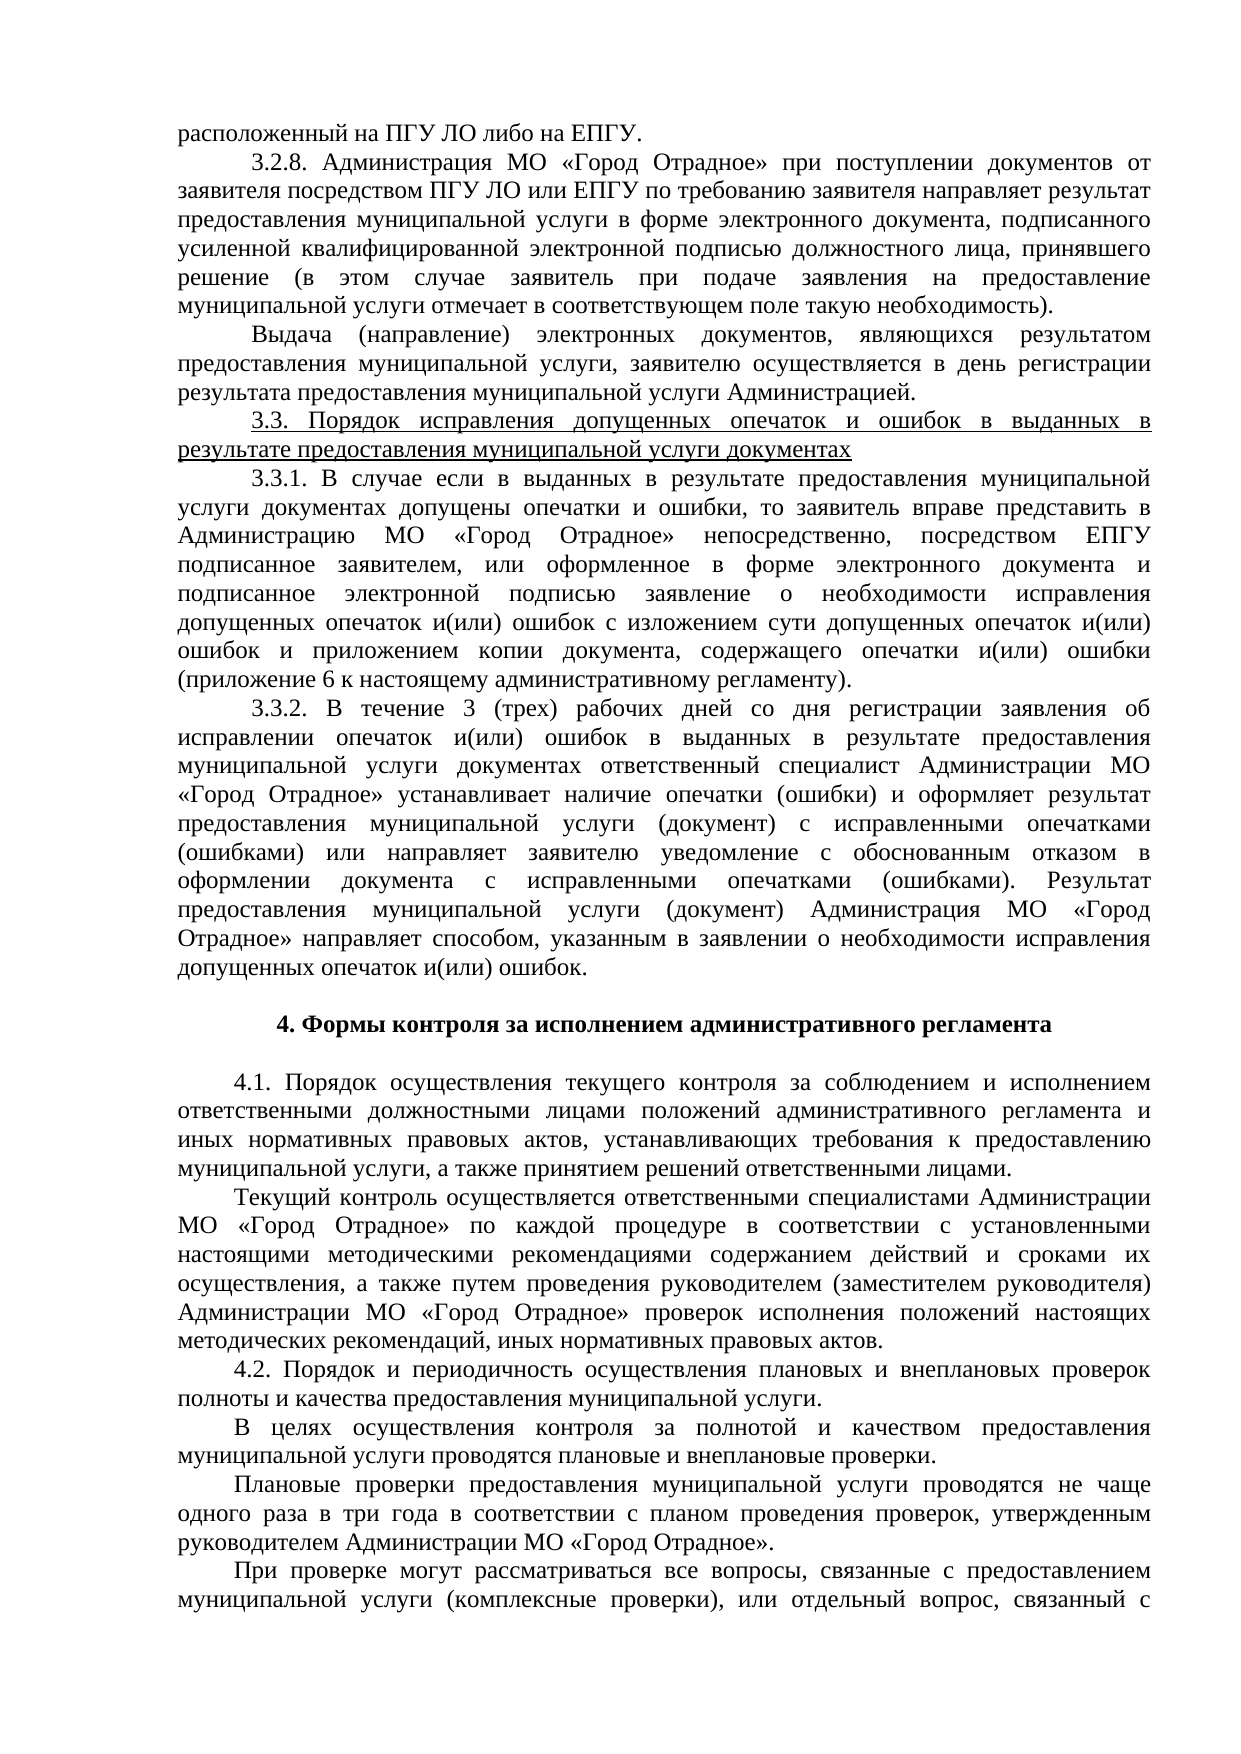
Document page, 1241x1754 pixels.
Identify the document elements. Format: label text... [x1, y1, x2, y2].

text 3.3.2. В течение 3 (трех) рабочих дней со дня регистрации заявления об исправлении опечаток и(или) ошибок в выданных в результате предоставления муниципальной услуги документах ответственный специалист Администрации МО «Город Отрадное» устанавливает наличие опечатки (ошибки) и оформляет результат предоставления муниципальной услуги (документ) с исправленными опечатками (ошибками) или направляет заявителю уведомление с обоснованным отказом в оформлении документа с исправленными опечатками (ошибками). Результат предоставления муниципальной услуги (документ) Администрация МО «Город Отрадное» направляет способом, указанным в заявлении о необходимости исправления допущенных опечаток и(или) ошибок. [177, 693, 1152, 981]
text Текущий контроль осуществляется ответственными специалистами Администрации МО «Город Отрадное» по каждой процедуре в соответствии с установленными настоящими методическими рекомендациями содержанием действий и сроками их осуществления, а также путем проведения руководителем (заместителем руководителя) Администрации МО «Город Отрадное» проверок исполнения положений настоящих методических рекомендаций, иных нормативных правовых актов. [177, 1182, 1152, 1354]
text Плановые проверки предоставления муниципальной услуги проводятся не чаще одного раза в три года в соответствии с планом проведения проверок, утвержденным руководителем Администрации МО «Город Отрадное». [177, 1469, 1152, 1556]
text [177, 1556, 1152, 1613]
text 4.1. Порядок осуществления текущего контроля за соблюдением и исполнением ответственными должностными лицами положений административного регламента и иных нормативных правовых актов, устанавливающих требования к предоставлению муниципальной услуги, а также принятием решений ответственными лицами. [177, 1067, 1152, 1182]
text В целях осуществления контроля за полнотой и качеством предоставления муниципальной услуги проводятся плановые и внеплановые проверки. [177, 1412, 1152, 1469]
text 3.2.8. Администрация МО «Город Отрадное» при поступлении документов от заявителя посредством ПГУ ЛО или ЕПГУ по требованию заявителя направляет результат предоставления муниципальной услуги в форме электронного документа, подписанного усиленной квалифицированной электронной подписью должностного лица, принявшего решение (в этом случае заявитель при подаче заявления на предоставление муниципальной услуги отмечает в соответствующем поле такую необходимость). [177, 147, 1152, 319]
text Выдача (направление) электронных документов, являющихся результатом предоставления муниципальной услуги, заявителю осуществляется в день регистрации результата предоставления муниципальной услуги Администрацией. [177, 319, 1152, 406]
text 4. Формы контроля за исполнением административного регламента [177, 1009, 1152, 1038]
text 3.3.1. В случае если в выданных в результате предоставления муниципальной услуги документах допущены опечатки и ошибки, то заявитель вправе представить в Администрацию МО «Город Отрадное» непосредственно, посредством ЕПГУ подписанное заявителем, или оформленное в форме электронного документа и подписанное электронной подписью заявление о необходимости исправления допущенных опечаток и(или) ошибок с изложением сути допущенных опечаток и(или) ошибок и приложением копии документа, содержащего опечатки и(или) ошибки (приложение 6 к настоящему административному регламенту). [177, 463, 1152, 693]
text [177, 118, 1152, 147]
text 3.3. Порядок исправления допущенных опечаток и ошибок в выданных в результате предоставления муниципальной услуги документах [177, 406, 1152, 463]
text 4.2. Порядок и периодичность осуществления плановых и внеплановых проверок полноты и качества предоставления муниципальной услуги. [177, 1354, 1152, 1412]
